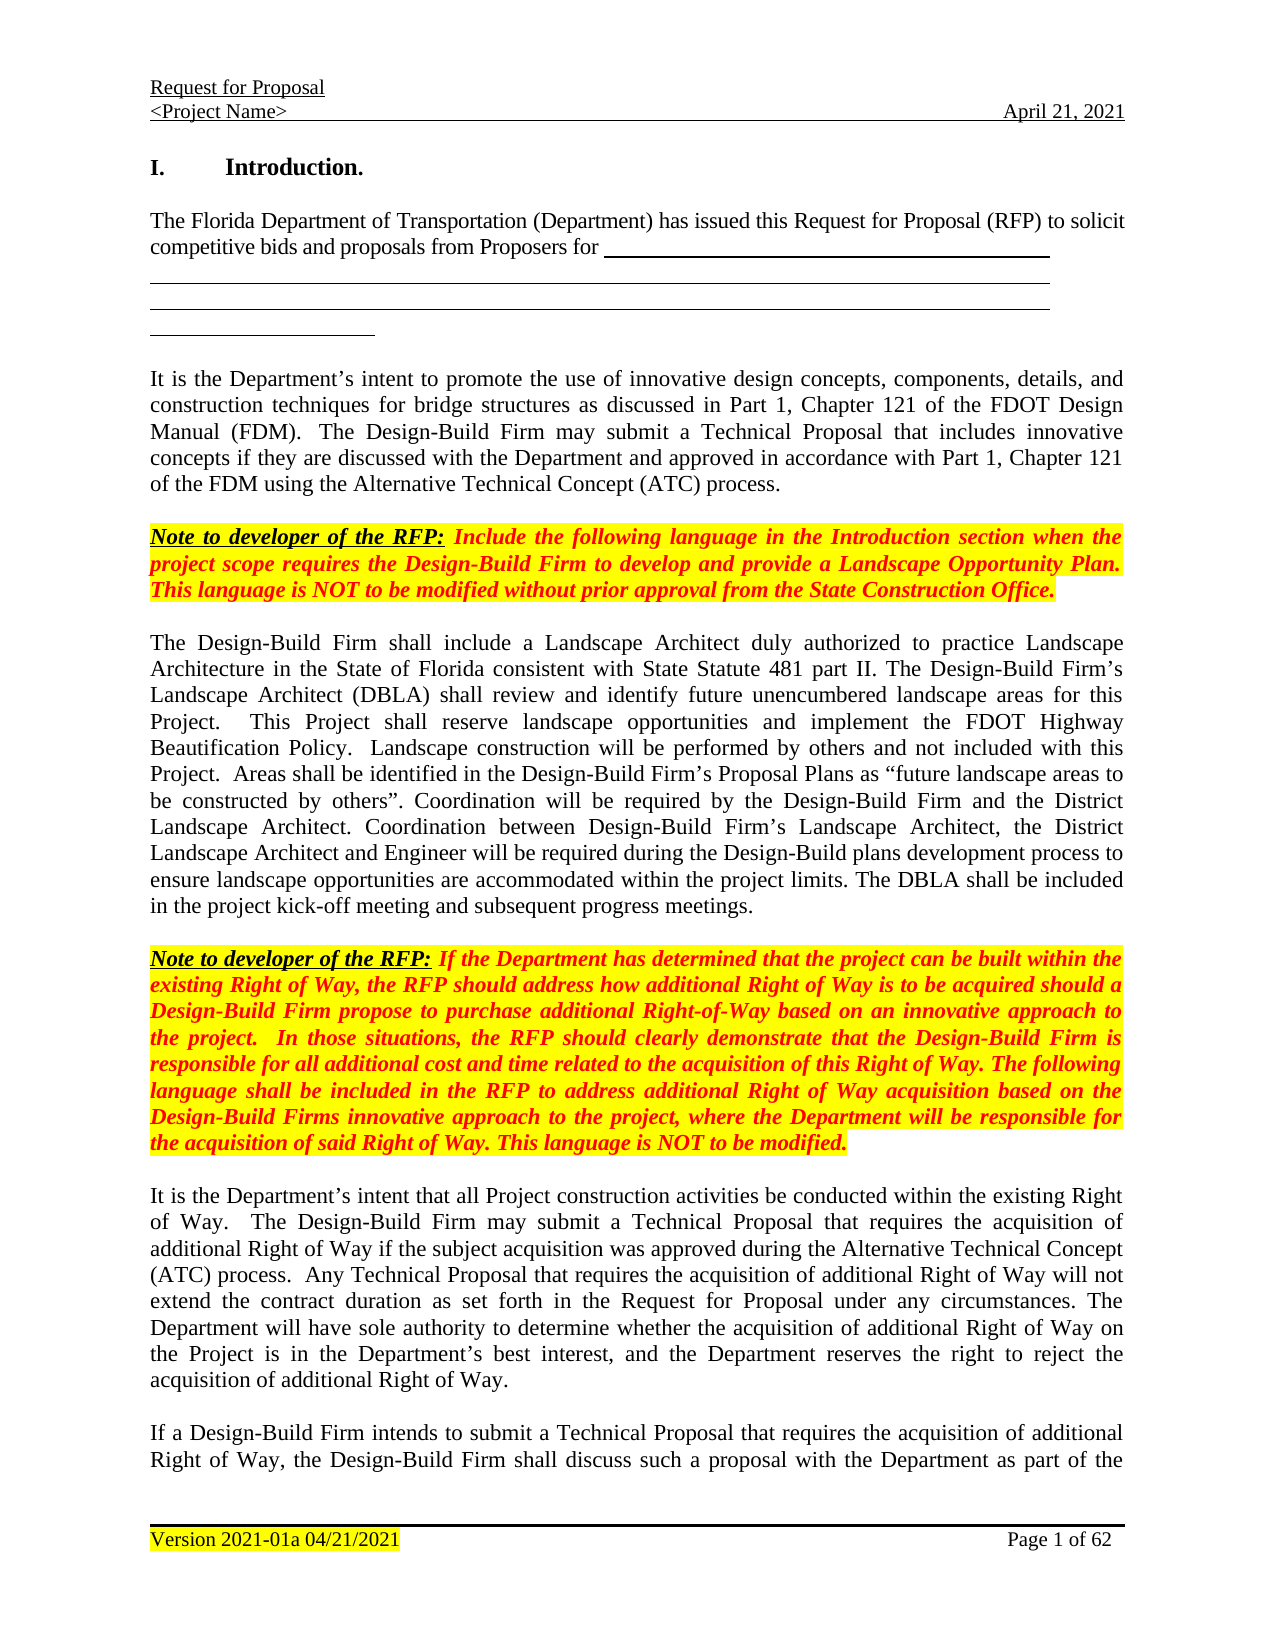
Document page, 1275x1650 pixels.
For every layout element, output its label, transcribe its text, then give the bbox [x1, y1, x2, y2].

text It is the Department’s intent that all Project construction activities be conducted within the existing Right of Way. The Design-Build Firm may submit a Technical Proposal that requires the acquisition of additional Right of Way if the subject acquisition was approved during the Alternative Technical Concept (ATC) process. Any Technical Proposal that requires the acquisition of additional Right of Way will not extend the contract duration as set forth in the Request for Proposal under any circumstances. The Department will have sole authority to determine whether the acquisition of additional Right of Way on the Project is in the Department’s best interest, and the Department reserves the right to reject the acquisition of additional Right of Way. [150, 1182, 1125, 1393]
text It is the Department’s intent to promote the use of innovative design concepts, components, details, and construction techniques for bridge structures as discussed in Part 1, Chapter 121 of the FDOT Design Manual (FDM). The Design-Build Firm may submit a Technical Proposal that includes innovative concepts if they are discussed with the Department and approved in accordance with Part 1, Chapter 121 of the FDM using the Alternative Technical Concept (ATC) process. [150, 365, 1125, 497]
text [150, 1419, 1125, 1472]
text Note to developer of the RFP: Include the following language in the Introduction section when the project scope requires the Design-Build Firm to develop and provide a Landscape Opportunity Plan. This language is NOT to be modified without prior approval from the State Construction Office. [150, 523, 1125, 602]
text The Florida Department of Transportation (Department) has issued this Request for Proposal (RFP) to solicit competitive bids and proposals from Proposers for [150, 207, 1125, 339]
text The Design-Build Firm shall include a Landscape Architect duly authorized to practice Landscape Architecture in the State of Florida consistent with State Statute 481 part II. The Design-Build Firm’s Landscape Architect (DBLA) shall review and identify future unencumbered landscape areas for this Project. This Project shall reserve landscape opportunities and implement the FDOT Highway Beautification Policy. Landscape construction will be performed by others and not included with this Project. Areas shall be identified in the Design-Build Firm’s Proposal Plans as “future landscape areas to be constructed by others”. Coordination will be required by the Design-Build Firm and the District Landscape Architect. Coordination between Design-Build Firm’s Landscape Architect, the District Landscape Architect and Engineer will be required during the Design-Build plans development process to ensure landscape opportunities are accommodated within the project limits. The DBLA shall be included in the project kick-off meeting and subsequent progress meetings. [150, 629, 1125, 918]
text Note to developer of the RFP: If the Department has determined that the project can be built within the existing Right of Way, the RFP should address how additional Right of Way is to be acquired should a Design-Build Firm propose to purchase additional Right-of-Way based on an innovative approach to the project. In those situations, the RFP should clearly demonstrate that the Design-Build Firm is responsible for all additional cost and time related to the acquisition of this Right of Way. The following language shall be included in the RFP to address additional Right of Way acquisition based on the Design-Build Firms innovative approach to the project, where the Department will be responsible for the acquisition of said Right of Way. This language is NOT to be modified. [847, 945, 1125, 1156]
list Introduction. [150, 152, 1134, 181]
